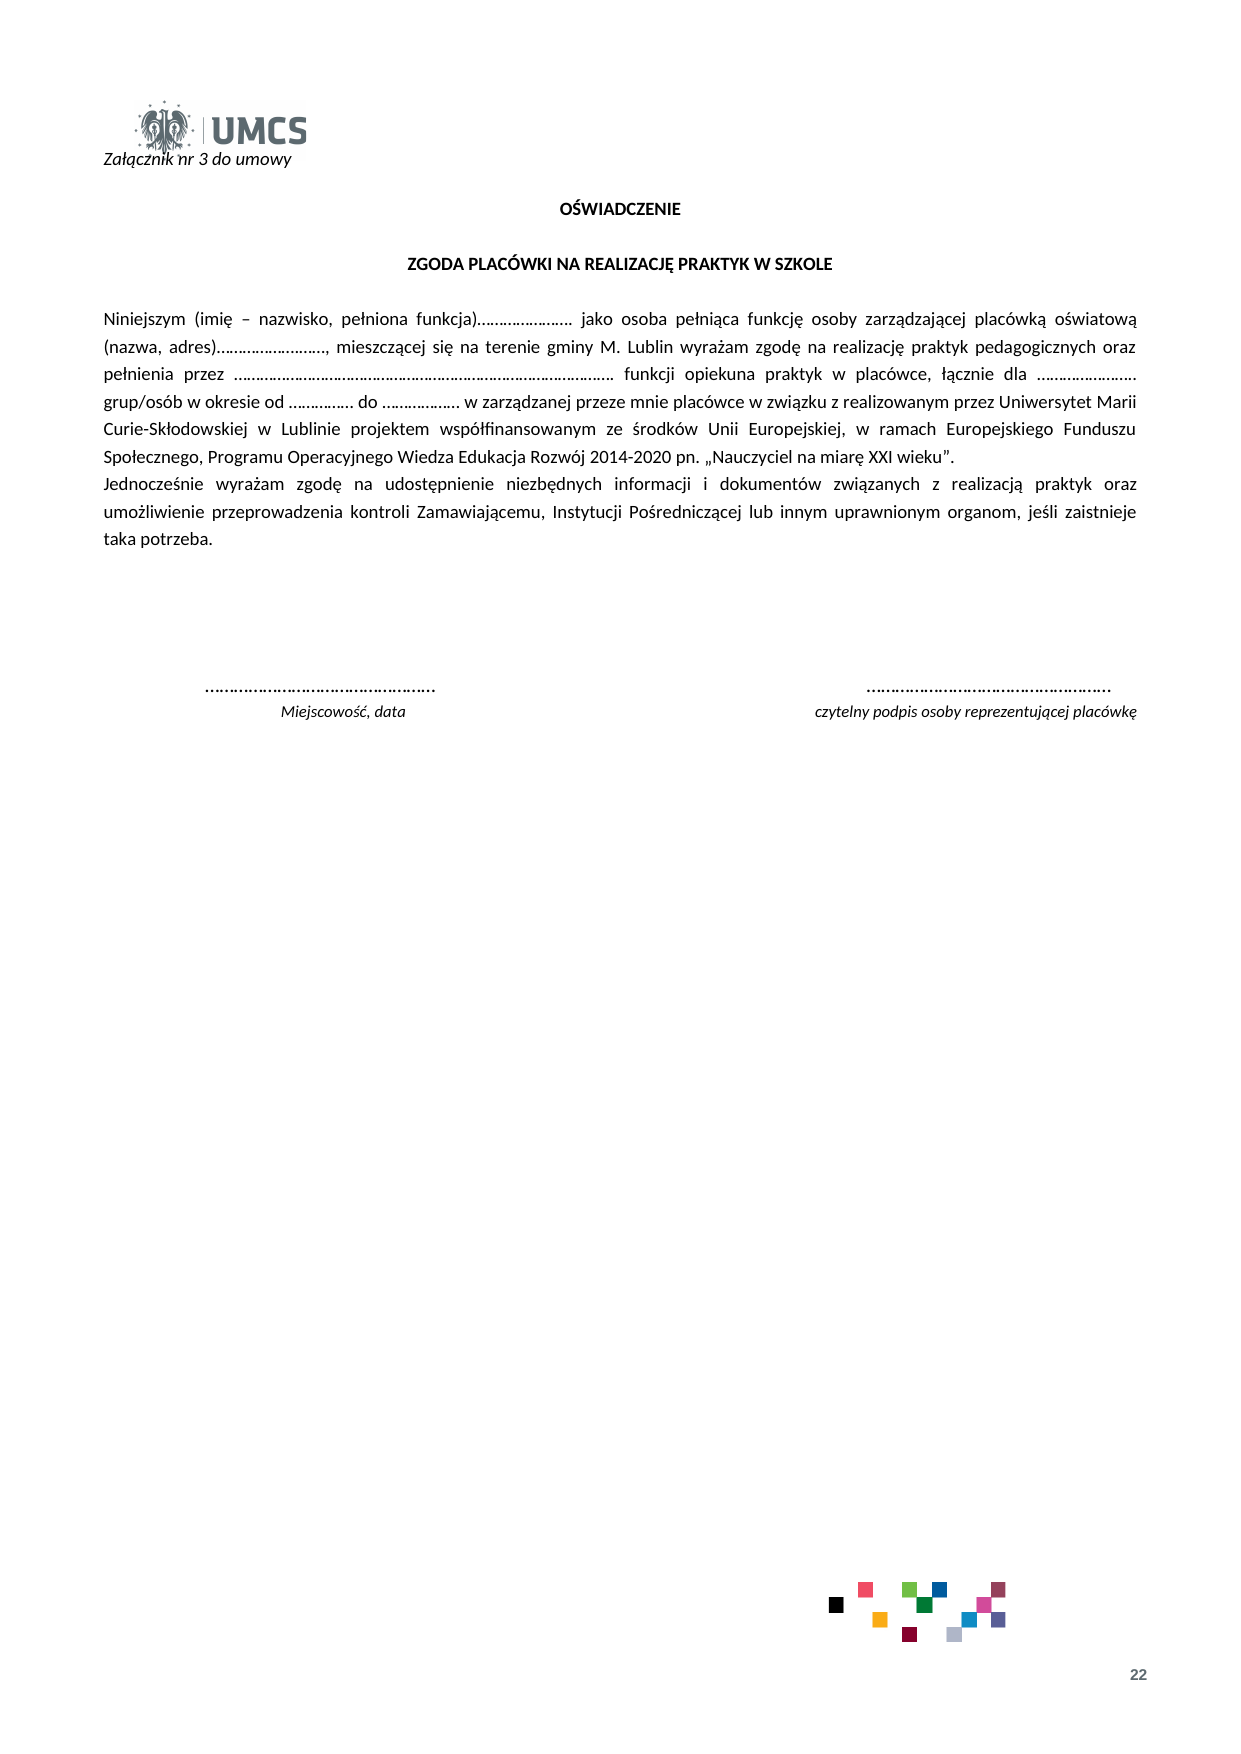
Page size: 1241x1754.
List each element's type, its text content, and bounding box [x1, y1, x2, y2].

picture [828, 1582, 1006, 1642]
title Załącznik nr 3 do umowy [103, 147, 1137, 170]
picture [134, 100, 307, 147]
text Niniejszym (imię – nazwisko, pełniona funkcja)…………………. jako osoba pełniąca funkcję osoby zarządzającej placówką oświatową (nazwa, adres)……………….……, mieszczącej się na terenie gminy M. Lublin wyrażam zgodę na realizację praktyk pedagogicznych oraz pełnienia przez ……………………………………………………………………………. funkcji opiekuna praktyk w placówce, łącznie dla ………………….. grup/osób w okresie od …………… do ……………… w zarządzanej przeze mnie placówce w związku z realizowanym przez Uniwersytet Marii Curie-Skłodowskiej w Lublinie projektem współfinansowanym ze środków Unii Europejskiej, w ramach Europejskiego Funduszu Społecznego, Programu Operacyjnego Wiedza Edukacja Rozwój 2014-2020 pn. „Nauczyciel na miarę XXI wieku”. [103, 307, 1137, 468]
text Jednocześnie wyrażam zgodę na udostępnienie niezbędnych informacji i dokumentów związanych z realizacją praktyk oraz umożliwienie przeprowadzenia kontroli Zamawiającemu, Instytucji Pośredniczącej lub innym uprawnionym organom, jeśli zaistnieje taka potrzeba. [103, 472, 1137, 550]
text ZGODA PLACÓWKI NA REALIZACJĘ PRAKTYK W SZKOLE [103, 252, 1137, 275]
text OŚWIADCZENIE [103, 197, 1137, 220]
text ………………………………………… …………………………………………… Miejscowość, data czytelny podpis osoby reprezentującej placówkę [103, 672, 1137, 722]
